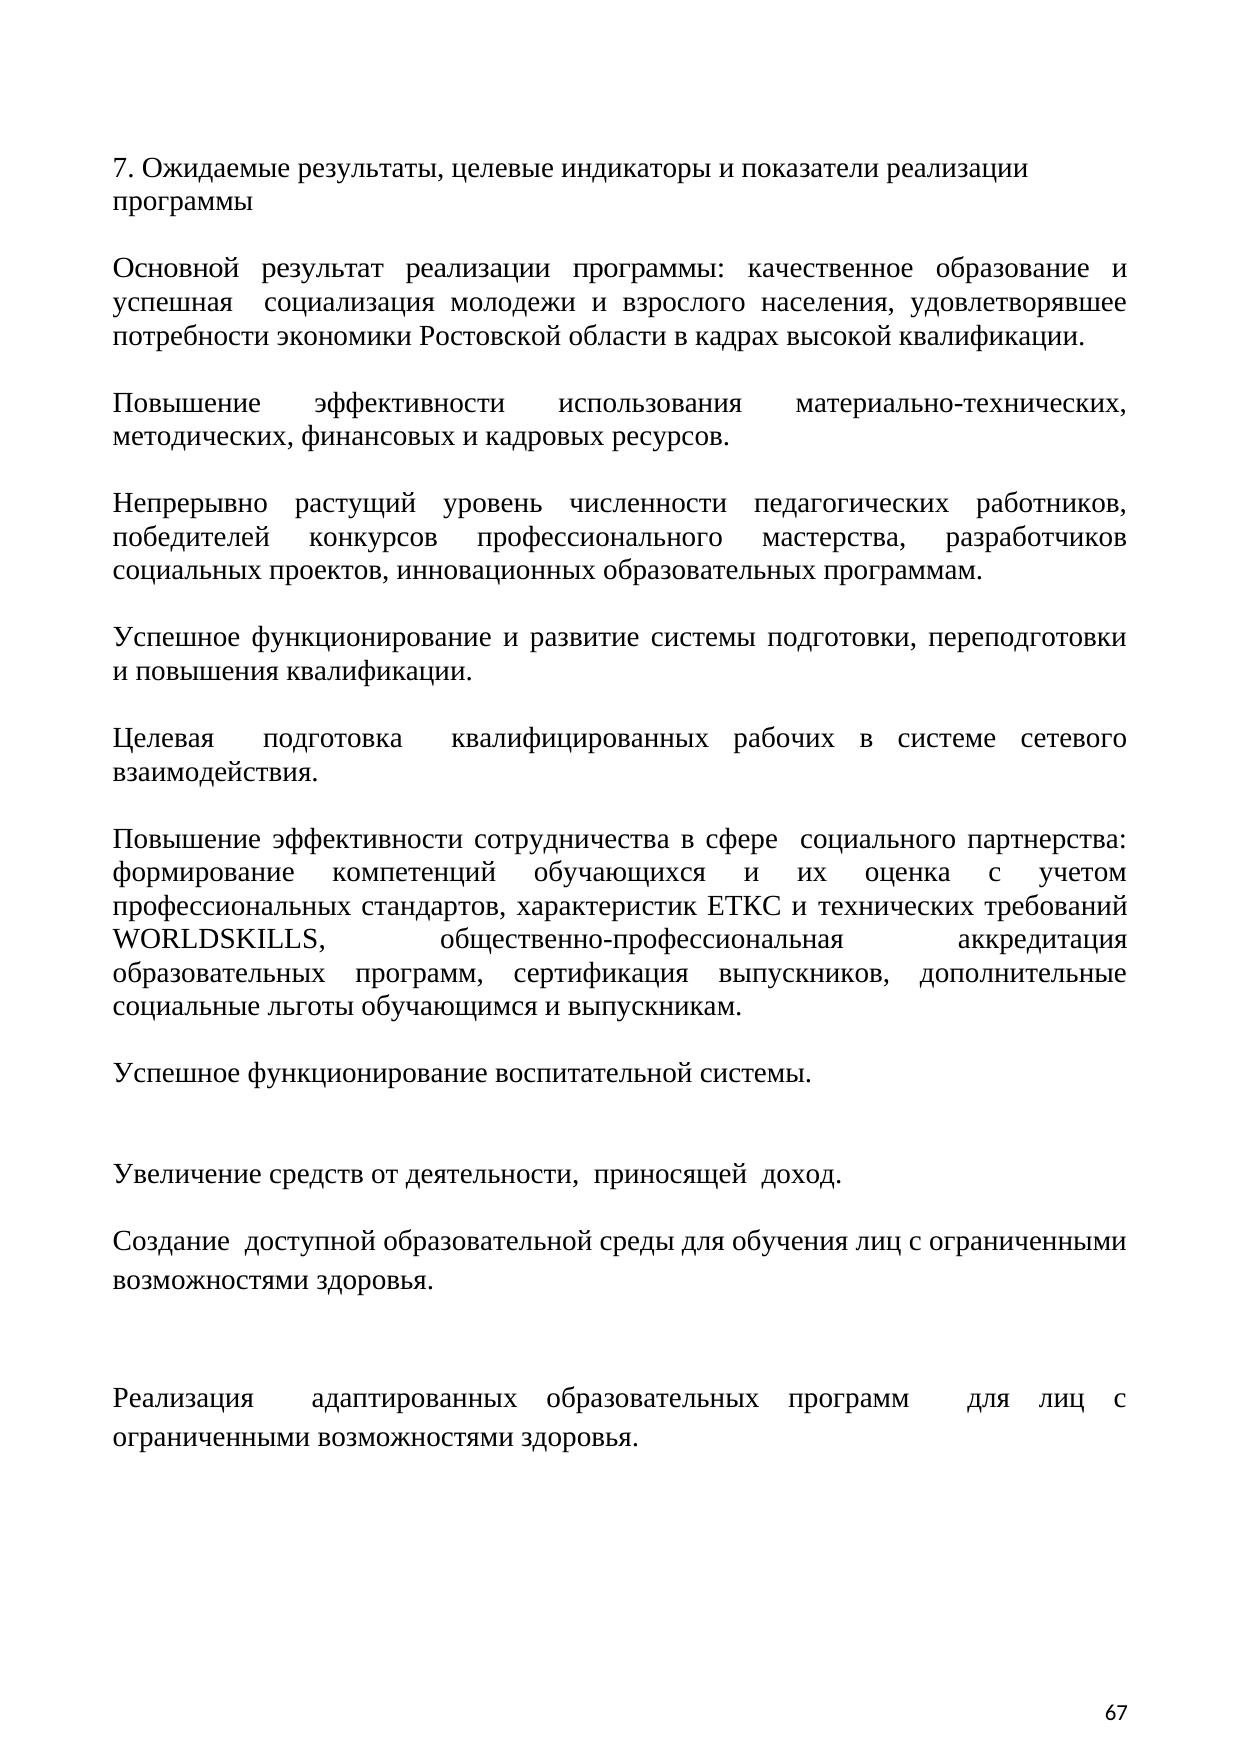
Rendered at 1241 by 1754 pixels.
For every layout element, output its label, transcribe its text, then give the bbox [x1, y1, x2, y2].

list Повышение эффективности сотрудничества в сфере социального партнерства: формирование компетенций обучающихся и их оценка с учетом профессиональных стандартов, характеристик ЕТКС и технических требований WORLDSKILLS, общественно-профессиональная аккредитация образовательных программ, сертификация выпускников, дополнительные социальные льготы обучающимся и выпускникам. [112, 821, 1128, 1022]
text 7. Ожидаемые результаты, целевые индикаторы и показатели реализации программы [112, 150, 1128, 217]
list Повышение эффективности использования материально-технических, методических, финансовых и кадровых ресурсов. [112, 385, 1128, 452]
list Увеличение средств от деятельности, приносящей доход. [112, 1156, 1128, 1190]
text Основной результат реализации программы: качественное образование и успешная социализация молодежи и взрослого населения, удовлетворявшее потребности экономики Ростовской области в кадрах высокой квалификации. [112, 251, 1128, 351]
list Успешное функционирование воспитательной системы. [112, 1056, 1128, 1089]
list Успешное функционирование и развитие системы подготовки, переподготовки и повышения квалификации. [112, 619, 1128, 687]
list Непрерывно растущий уровень численности педагогических работников, победителей конкурсов профессионального мастерства, разработчиков социальных проектов, инновационных образовательных программам. [112, 485, 1128, 586]
text Создание доступной образовательной среды для обучения лиц с ограниченными возможностями здоровья. [112, 1223, 1128, 1295]
text Целевая подготовка квалифицированных рабочих в системе сетевого взаимодействия. [112, 720, 1128, 787]
text Реализация адаптированных образовательных программ для лиц с ограниченными возможностями здоровья. [112, 1381, 1128, 1453]
